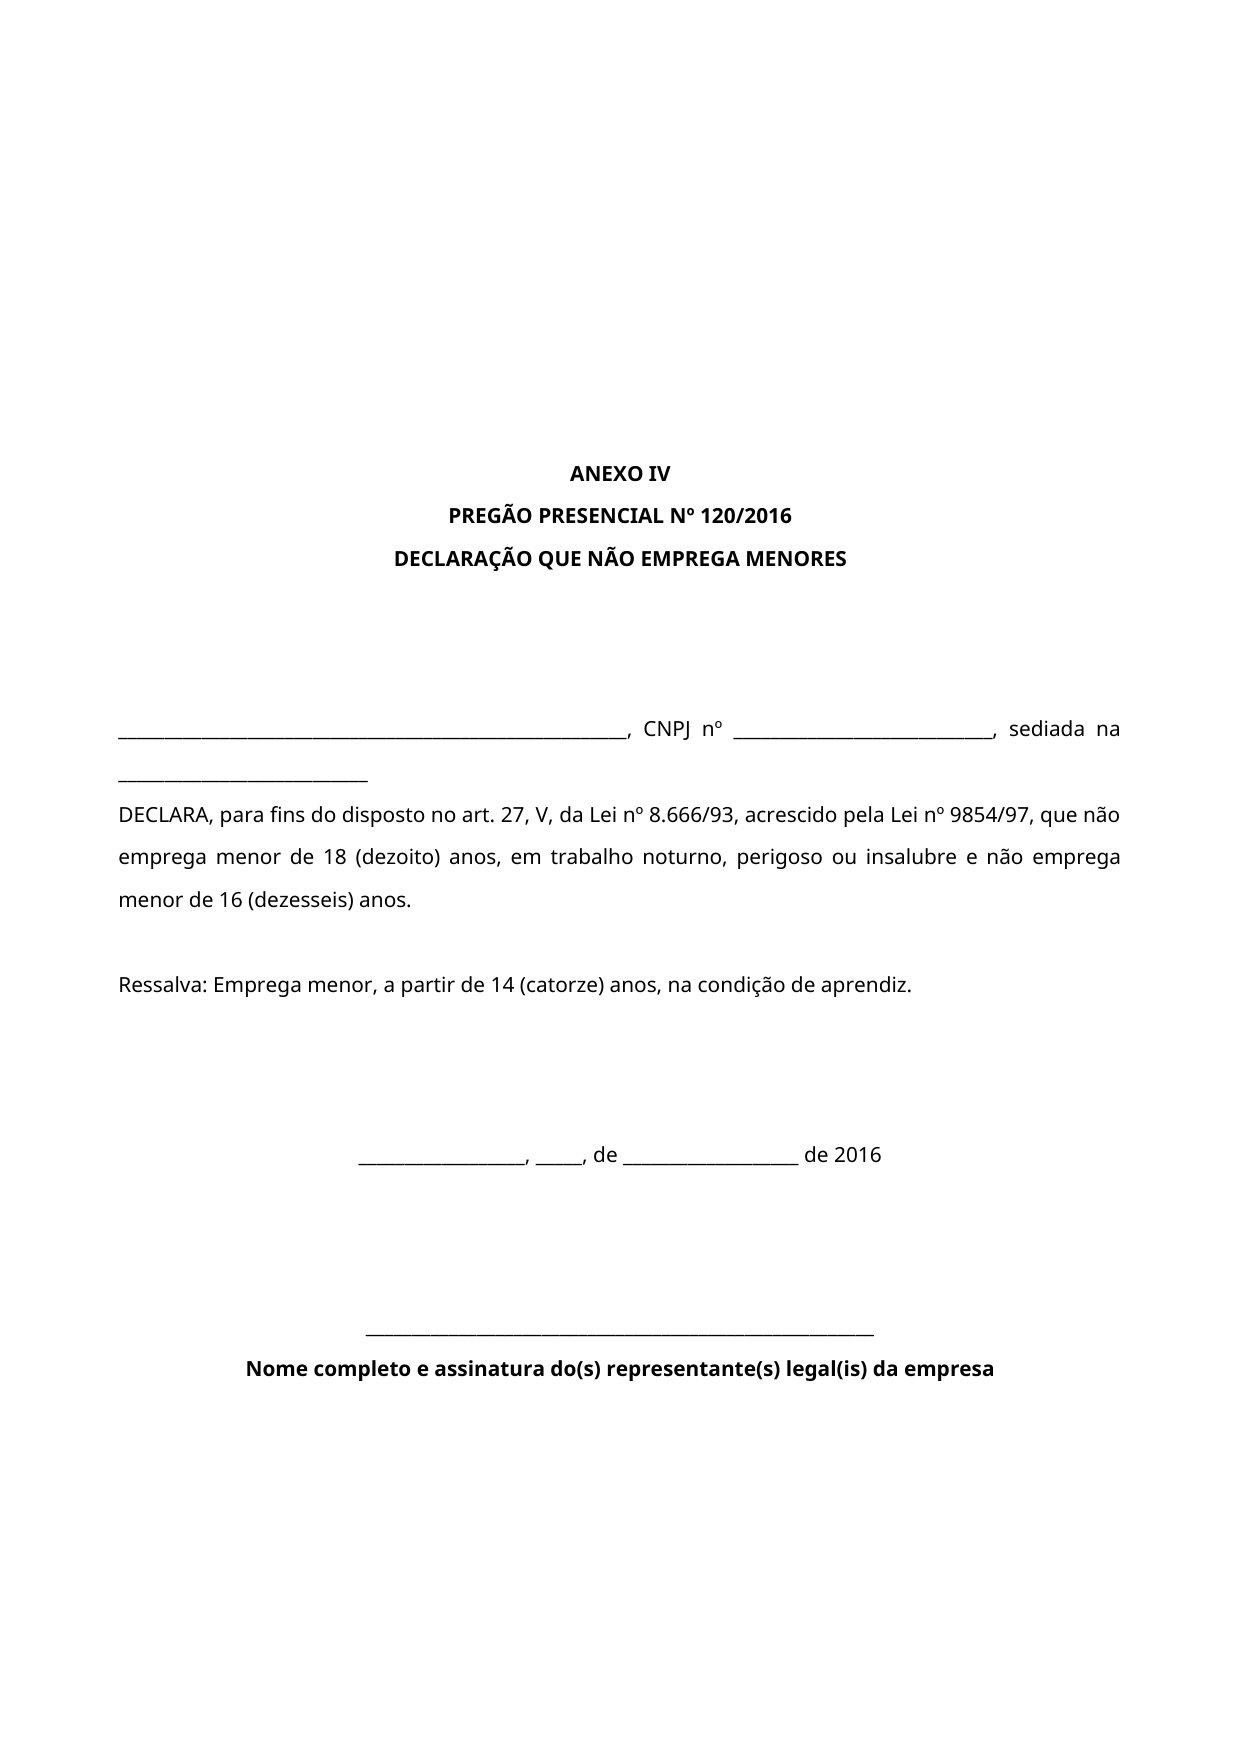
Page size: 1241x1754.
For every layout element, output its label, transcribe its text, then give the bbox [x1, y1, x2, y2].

text Nome completo e assinatura do(s) representante(s) legal(is) da empresa [118, 1354, 1122, 1382]
text ANEXO IV [118, 459, 1122, 487]
text DECLARA, para fins do disposto no art. 27, V, da Lei nº 8.666/93, acrescido pela Lei nº 9854/97, que não emprega menor de 18 (dezoito) anos, em trabalho noturno, perigoso ou insalubre e não emprega menor de 16 (dezesseis) anos. [118, 800, 1122, 913]
text DECLARAÇÃO QUE NÃO EMPREGA MENORES [118, 544, 1122, 573]
text PREGÃO PRESENCIAL Nº 120/2016 [118, 502, 1122, 530]
text Ressalva: Emprega menor, a partir de 14 (catorze) anos, na condição de aprendiz. [118, 970, 1122, 999]
text __________________, _____, de ___________________ de 2016 [118, 1141, 1122, 1169]
text _______________________________________________________ [118, 1311, 1122, 1339]
text _______________________________________________________, CNPJ nº ____________________________, sediada na ___________________________ [118, 714, 1122, 786]
